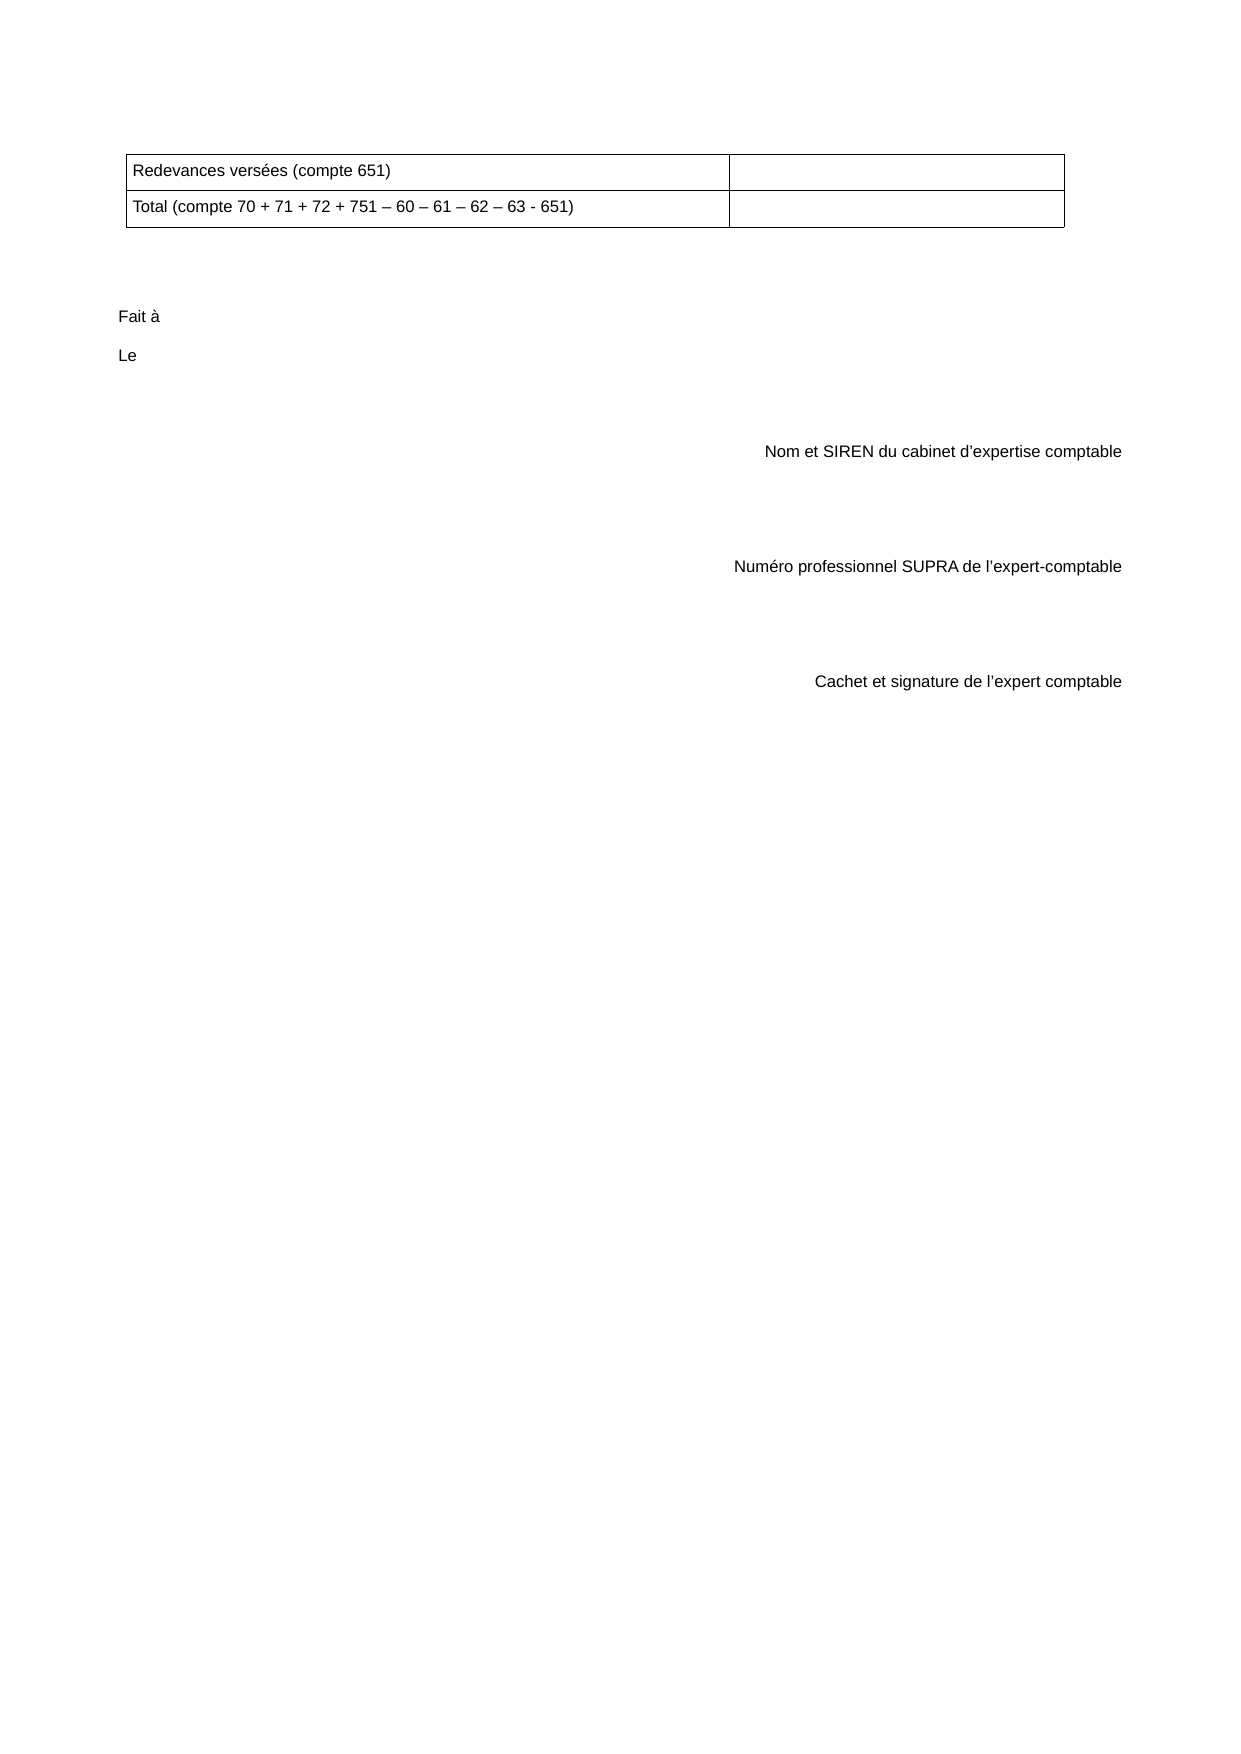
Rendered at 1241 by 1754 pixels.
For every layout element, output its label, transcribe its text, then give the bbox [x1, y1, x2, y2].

table_cell [730, 191, 1064, 227]
text Numéro professionnel SUPRA de l’expert-comptable [118, 556, 1122, 576]
table_cell [730, 155, 1064, 190]
text Fait à [118, 307, 1122, 326]
table_cell Total (compte 70 + 71 + 72 + 751 – 60 – 61 – 62 – 63 - 651) [127, 191, 729, 227]
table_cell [127, 155, 729, 190]
text Cachet et signature de l’expert comptable [118, 671, 1122, 691]
text Le [118, 346, 1122, 365]
text Nom et SIREN du cabinet d’expertise comptable [118, 441, 1122, 461]
